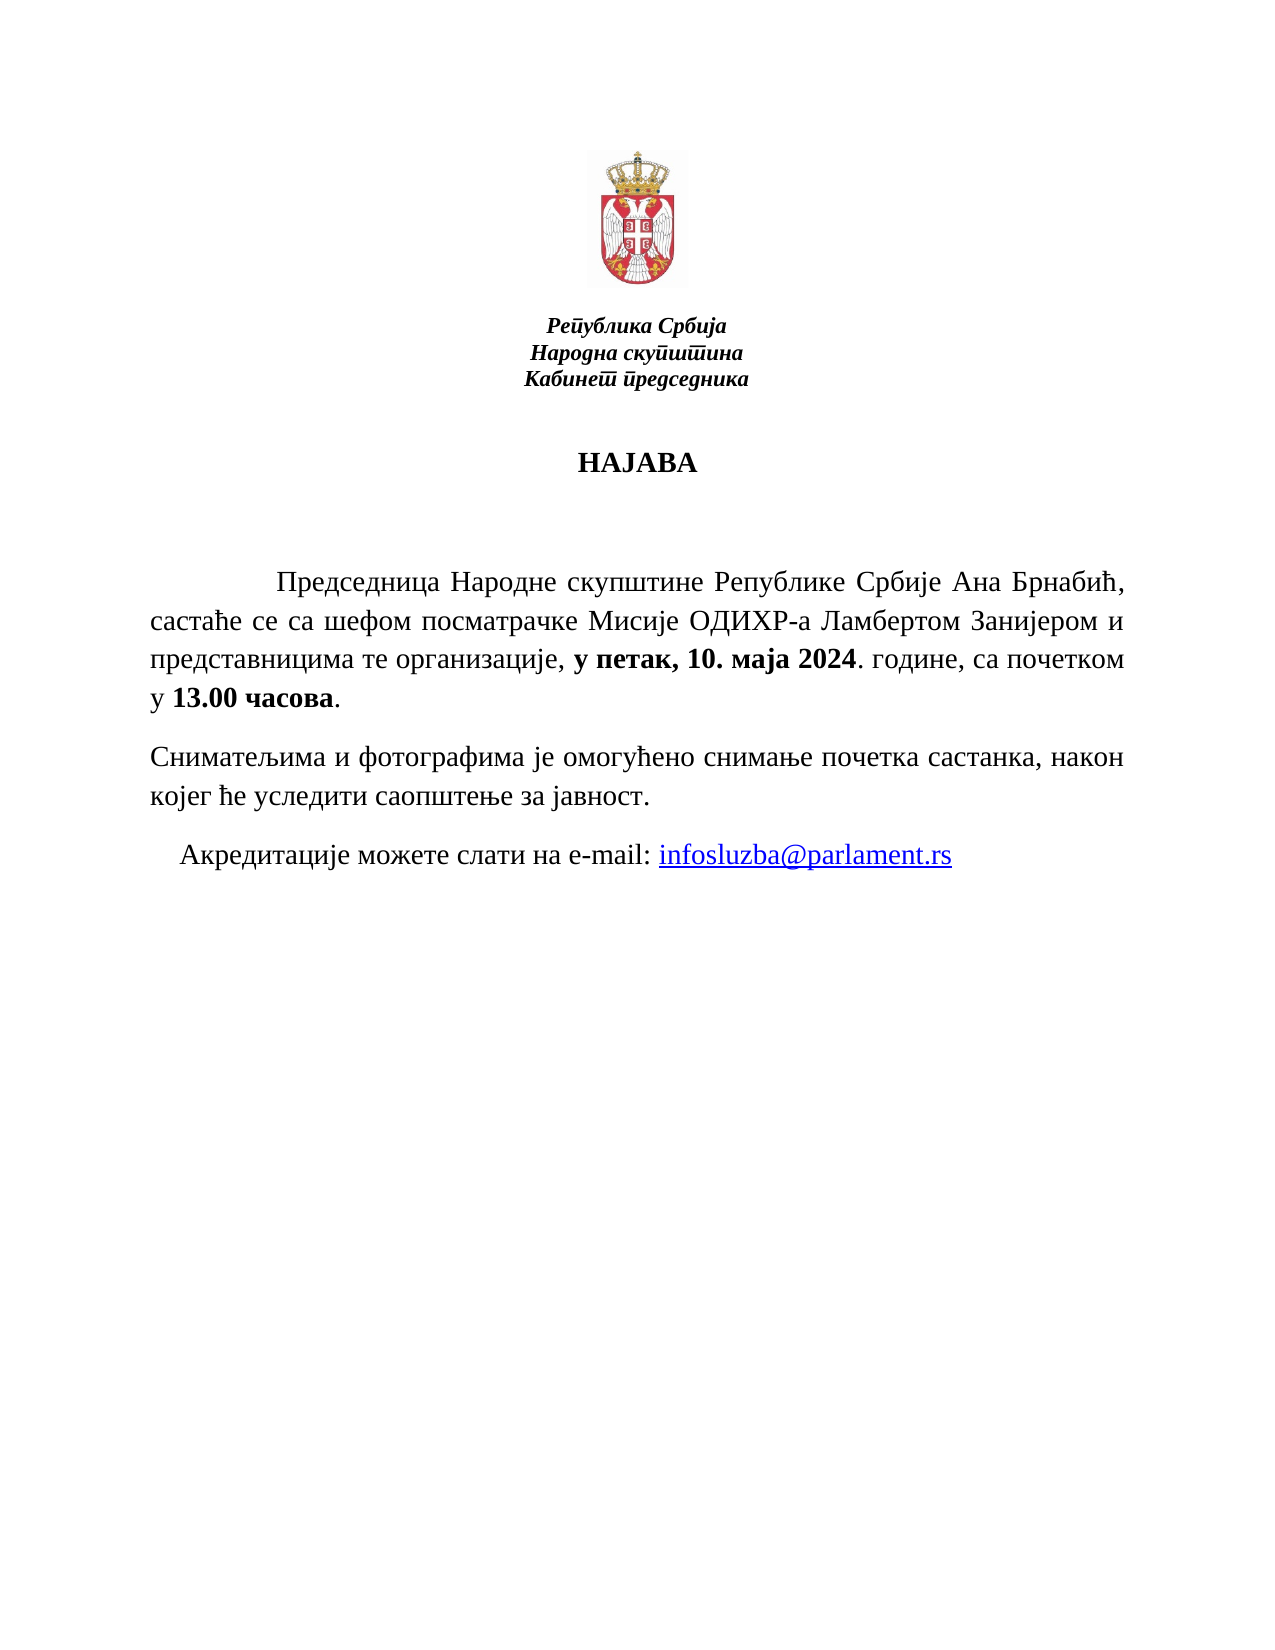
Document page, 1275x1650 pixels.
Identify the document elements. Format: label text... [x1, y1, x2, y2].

text НАЈАВА [150, 445, 1125, 479]
text Кабинет председника [150, 365, 1125, 392]
text Република Србија [150, 312, 1125, 339]
text Народна скупштина [150, 339, 1125, 365]
text Сниматељима и фотографима је омогућено снимање почетка састанка, након којег ће уследити саопштење за јавност. [150, 739, 1125, 811]
text Акредитације можете слати на e-mail: infosluzba@parlament.rs [150, 837, 1125, 871]
picture [586, 150, 689, 288]
text Председница Народне скупштине Републике Србије Ана Брнабић, састаће се са шефом посматрачке Мисије ОДИХР-а Ламбертом Занијером и представницима те организације, у петак, 10. маја 2024. године, са почетком у 13.00 часова. [150, 564, 1125, 713]
